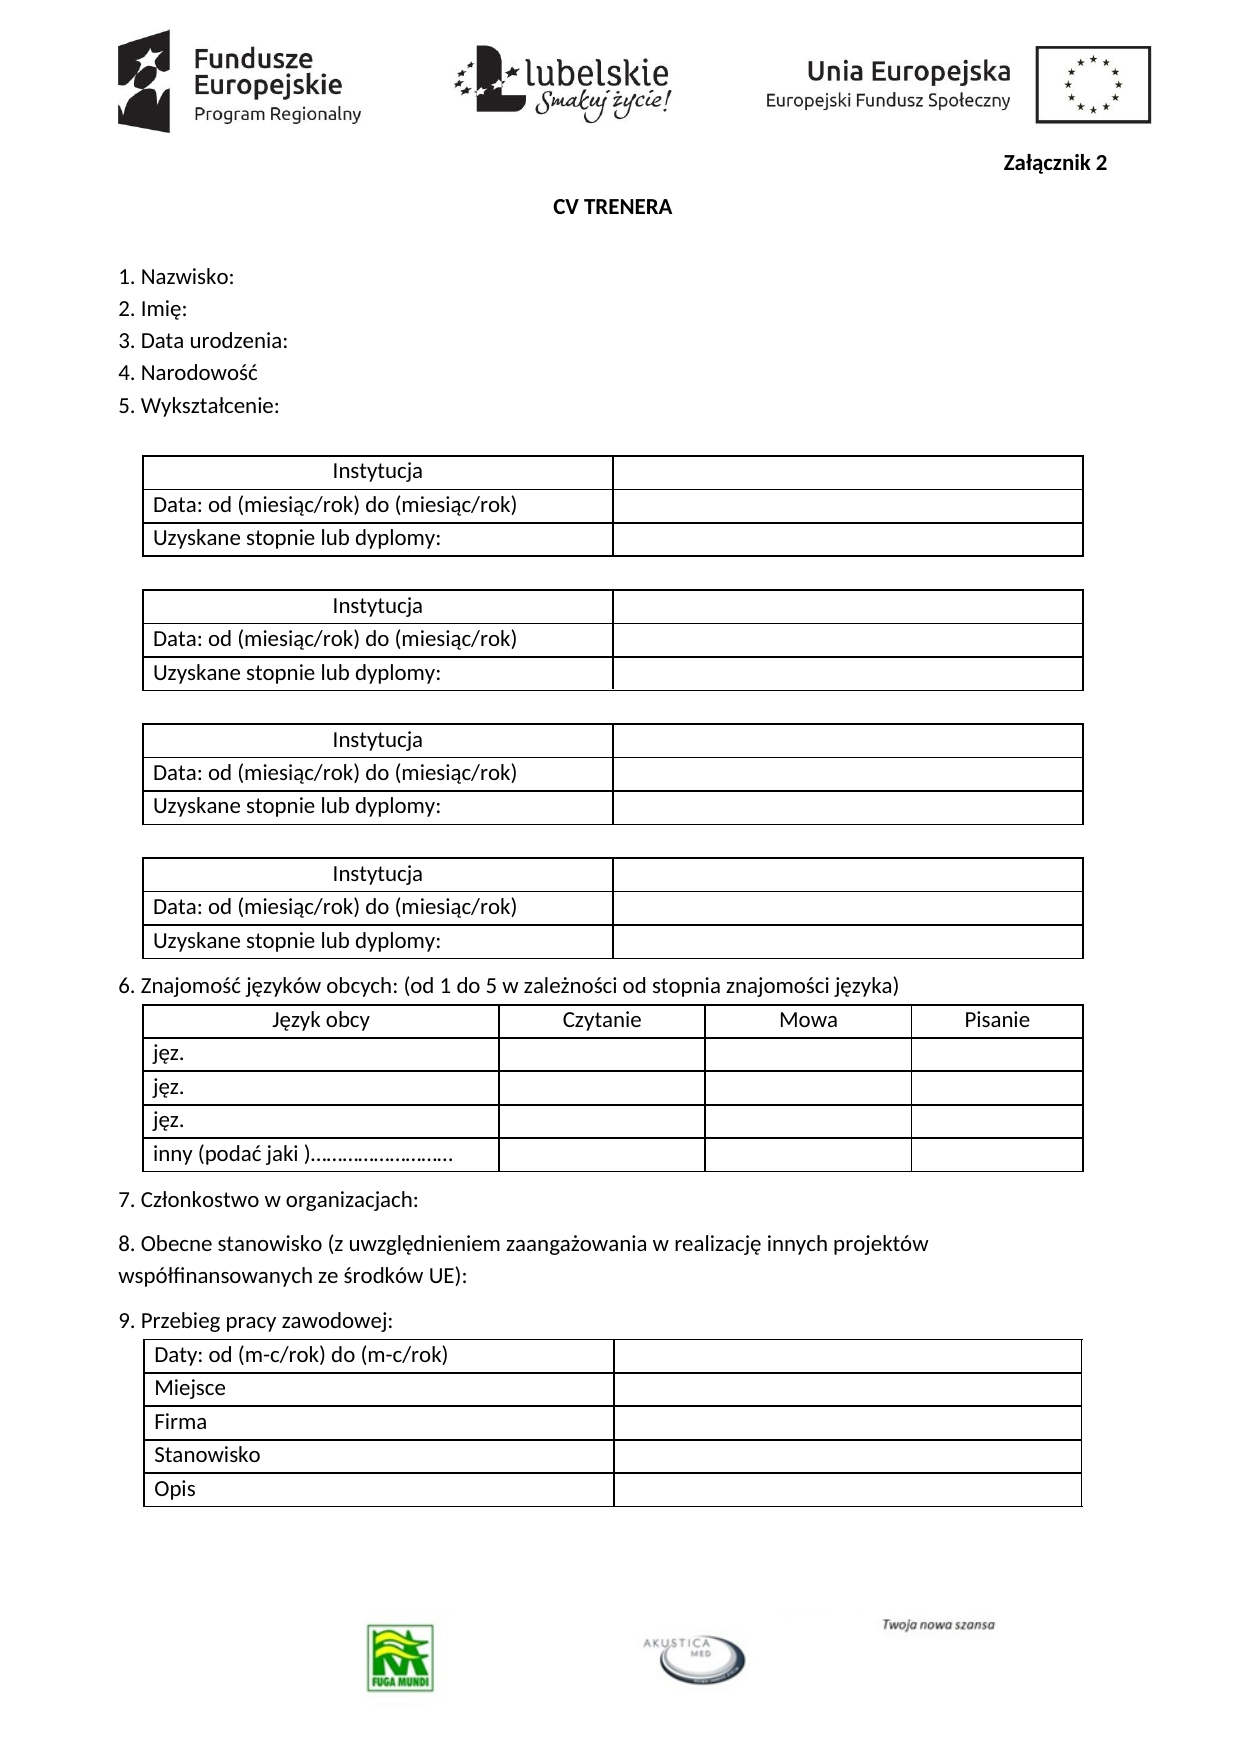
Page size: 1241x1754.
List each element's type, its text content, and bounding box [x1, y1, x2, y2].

table_cell [614, 524, 1082, 555]
table_header Instytucja [144, 725, 612, 757]
table_cell Firma [145, 1407, 613, 1439]
table_cell [615, 1474, 1081, 1506]
table_header Pisanie [912, 1006, 1082, 1037]
table_header Instytucja [144, 859, 612, 891]
table_cell Uzyskane stopnie lub dyplomy: [144, 524, 612, 555]
table_cell [614, 490, 1082, 522]
text 2. Imię: [118, 294, 1107, 322]
table_cell jęz. [144, 1072, 498, 1104]
table_cell [614, 792, 1082, 823]
table_cell [500, 1039, 704, 1070]
text 1. Nazwisko: [118, 262, 1107, 290]
table_cell Miejsce [145, 1374, 613, 1405]
table_header [614, 591, 1082, 623]
table_cell [615, 1374, 1081, 1405]
table_cell [500, 1139, 704, 1171]
table_cell [614, 658, 1082, 689]
text 6. Znajomość języków obcych: (od 1 do 5 w zależności od stopnia znajomości języka) [118, 972, 1107, 1000]
picture [118, 1608, 1108, 1708]
text 4. Narodowość [118, 358, 1107, 387]
table_header Czytanie [500, 1006, 704, 1037]
table_cell Opis [145, 1474, 613, 1506]
table_cell jęz. [144, 1039, 498, 1070]
table_header [615, 1340, 1081, 1372]
table_cell [615, 1441, 1081, 1472]
table_cell Data: od (miesiąc/rok) do (miesiąc/rok) [144, 892, 612, 924]
table_header Instytucja [144, 591, 612, 623]
table_cell Uzyskane stopnie lub dyplomy: [144, 658, 612, 689]
table_cell jęz. [144, 1106, 498, 1137]
table_cell Uzyskane stopnie lub dyplomy: [144, 926, 612, 958]
table_cell [912, 1039, 1082, 1070]
picture [118, 29, 1152, 135]
text 8. Obecne stanowisko (z uwzględnieniem zaangażowania w realizację innych projektów współfinansowanych ze środków UE): [118, 1229, 1107, 1290]
table_cell [500, 1106, 704, 1137]
text Załącznik 2 [118, 148, 1107, 176]
table_cell [706, 1072, 911, 1104]
table_cell Data: od (miesiąc/rok) do (miesiąc/rok) [144, 624, 612, 656]
table_header Mowa [706, 1006, 911, 1037]
table_header Daty: od (m-c/rok) do (m-c/rok) [145, 1340, 613, 1372]
table_cell [706, 1106, 911, 1137]
table_cell [614, 926, 1082, 958]
table_header [614, 725, 1082, 757]
table_cell [614, 758, 1082, 790]
table_cell inny (podać jaki )……………………… [144, 1139, 498, 1171]
table_header [614, 457, 1082, 488]
text 7. Członkostwo w organizacjach: [118, 1185, 1107, 1213]
table_cell [614, 624, 1082, 656]
table_cell [614, 892, 1082, 924]
text 3. Data urodzenia: [118, 326, 1107, 354]
text CV TRENERA [118, 192, 1107, 220]
table_cell [706, 1139, 911, 1171]
table_header [614, 859, 1082, 891]
table_cell Uzyskane stopnie lub dyplomy: [144, 792, 612, 823]
table_cell Data: od (miesiąc/rok) do (miesiąc/rok) [144, 758, 612, 790]
table_cell [706, 1039, 911, 1070]
table_cell [615, 1407, 1081, 1439]
table_cell Stanowisko [145, 1441, 613, 1472]
text 9. Przebieg pracy zawodowej: [118, 1306, 1107, 1334]
table_header Instytucja [144, 457, 612, 488]
table_cell [500, 1072, 704, 1104]
table_cell [912, 1072, 1082, 1104]
table_cell [912, 1106, 1082, 1137]
table_header Język obcy [144, 1006, 498, 1037]
table_cell [912, 1139, 1082, 1171]
table_cell Data: od (miesiąc/rok) do (miesiąc/rok) [144, 490, 612, 522]
text 5. Wykształcenie: [118, 391, 1107, 419]
